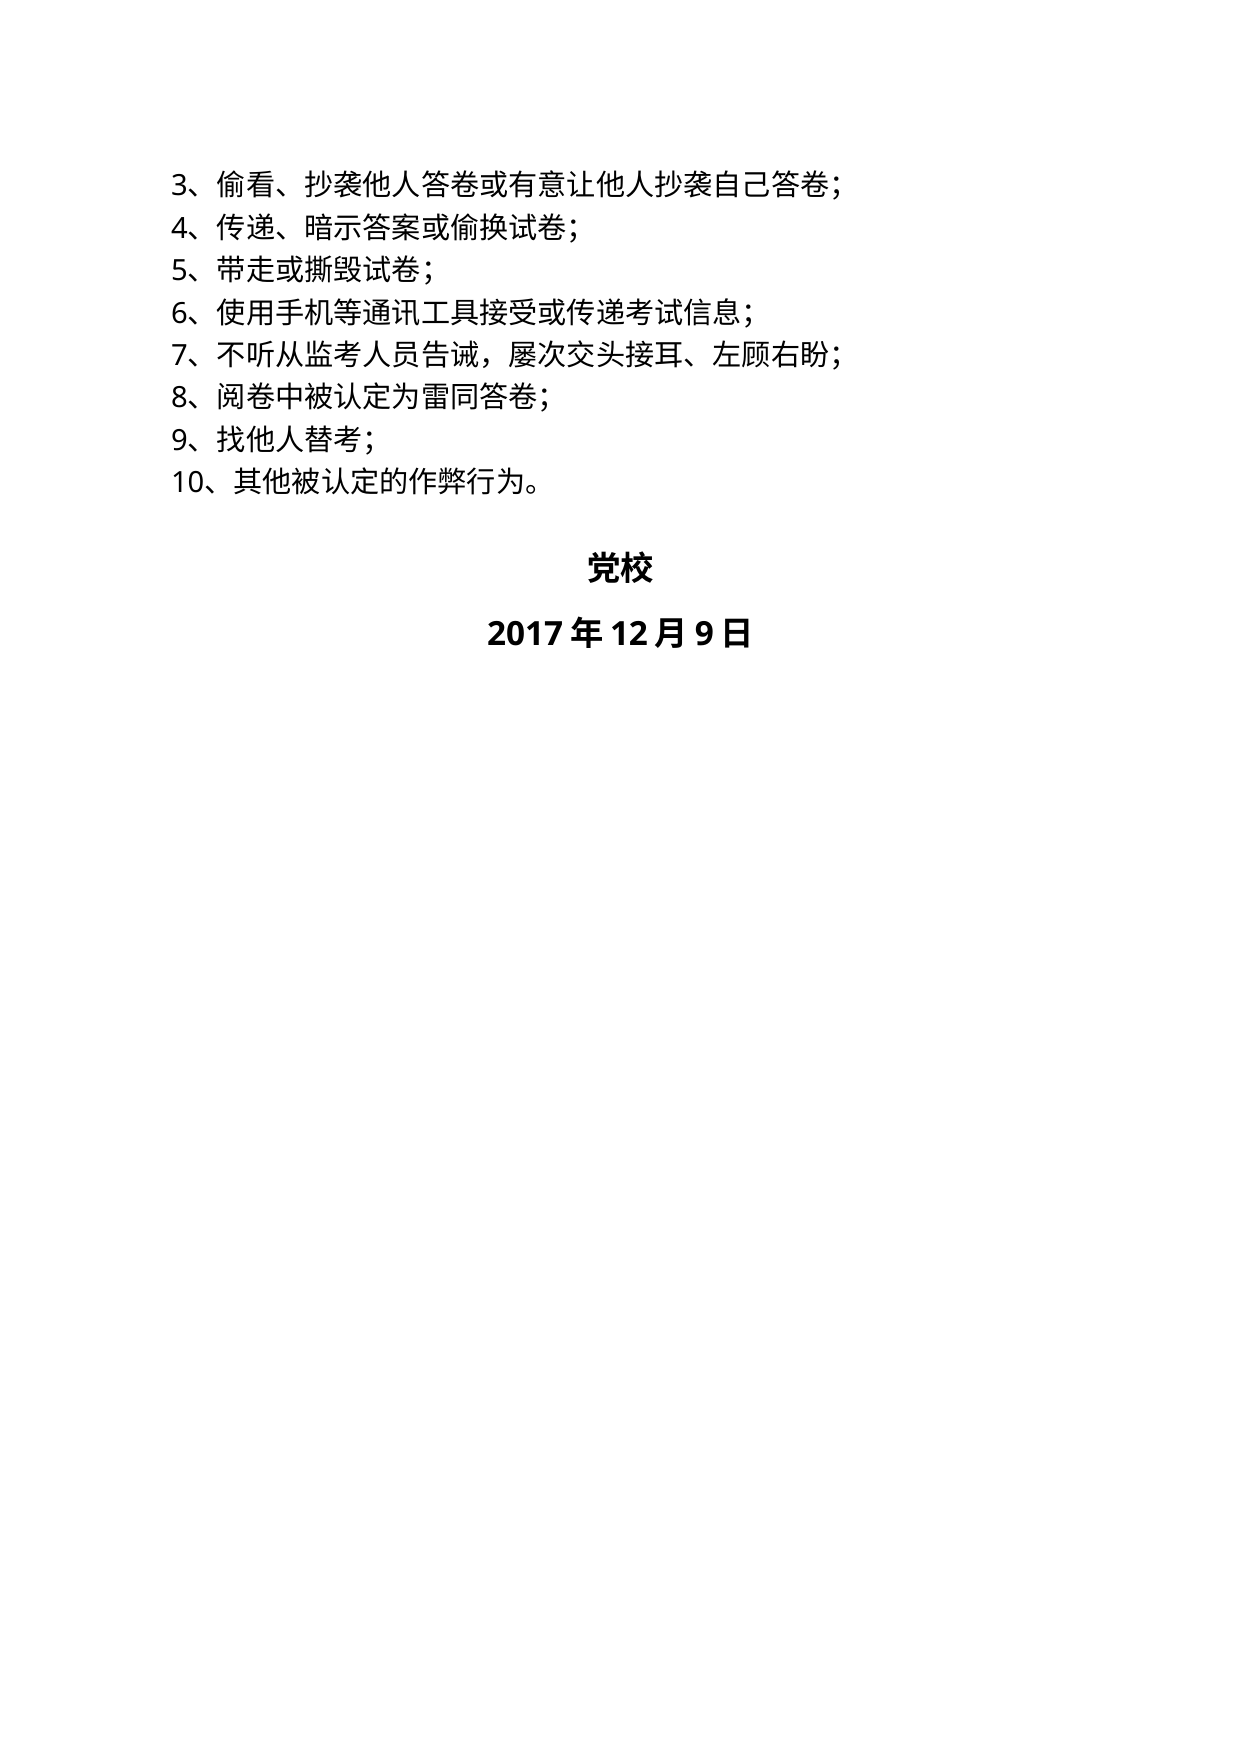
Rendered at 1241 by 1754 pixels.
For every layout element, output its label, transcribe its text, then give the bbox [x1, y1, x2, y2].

text 5、带走或撕毁试卷； [112, 247, 1128, 289]
text 8、阅卷中被认定为雷同答卷； [112, 374, 1128, 416]
text 7、不听从监考人员告诫，屡次交头接耳、左顾右盼； [112, 332, 1128, 374]
text 2017年12月9日 [112, 599, 1128, 664]
text 9、找他人替考； [112, 416, 1128, 459]
text 10、其他被认定的作弊行为。 [112, 459, 1128, 501]
text 6、使用手机等通讯工具接受或传递考试信息； [112, 289, 1128, 332]
text 3、偷看、抄袭他人答卷或有意让他人抄袭自己答卷； [112, 162, 1128, 204]
text 党校 [112, 534, 1128, 599]
text 4、传递、暗示答案或偷换试卷； [112, 204, 1128, 247]
